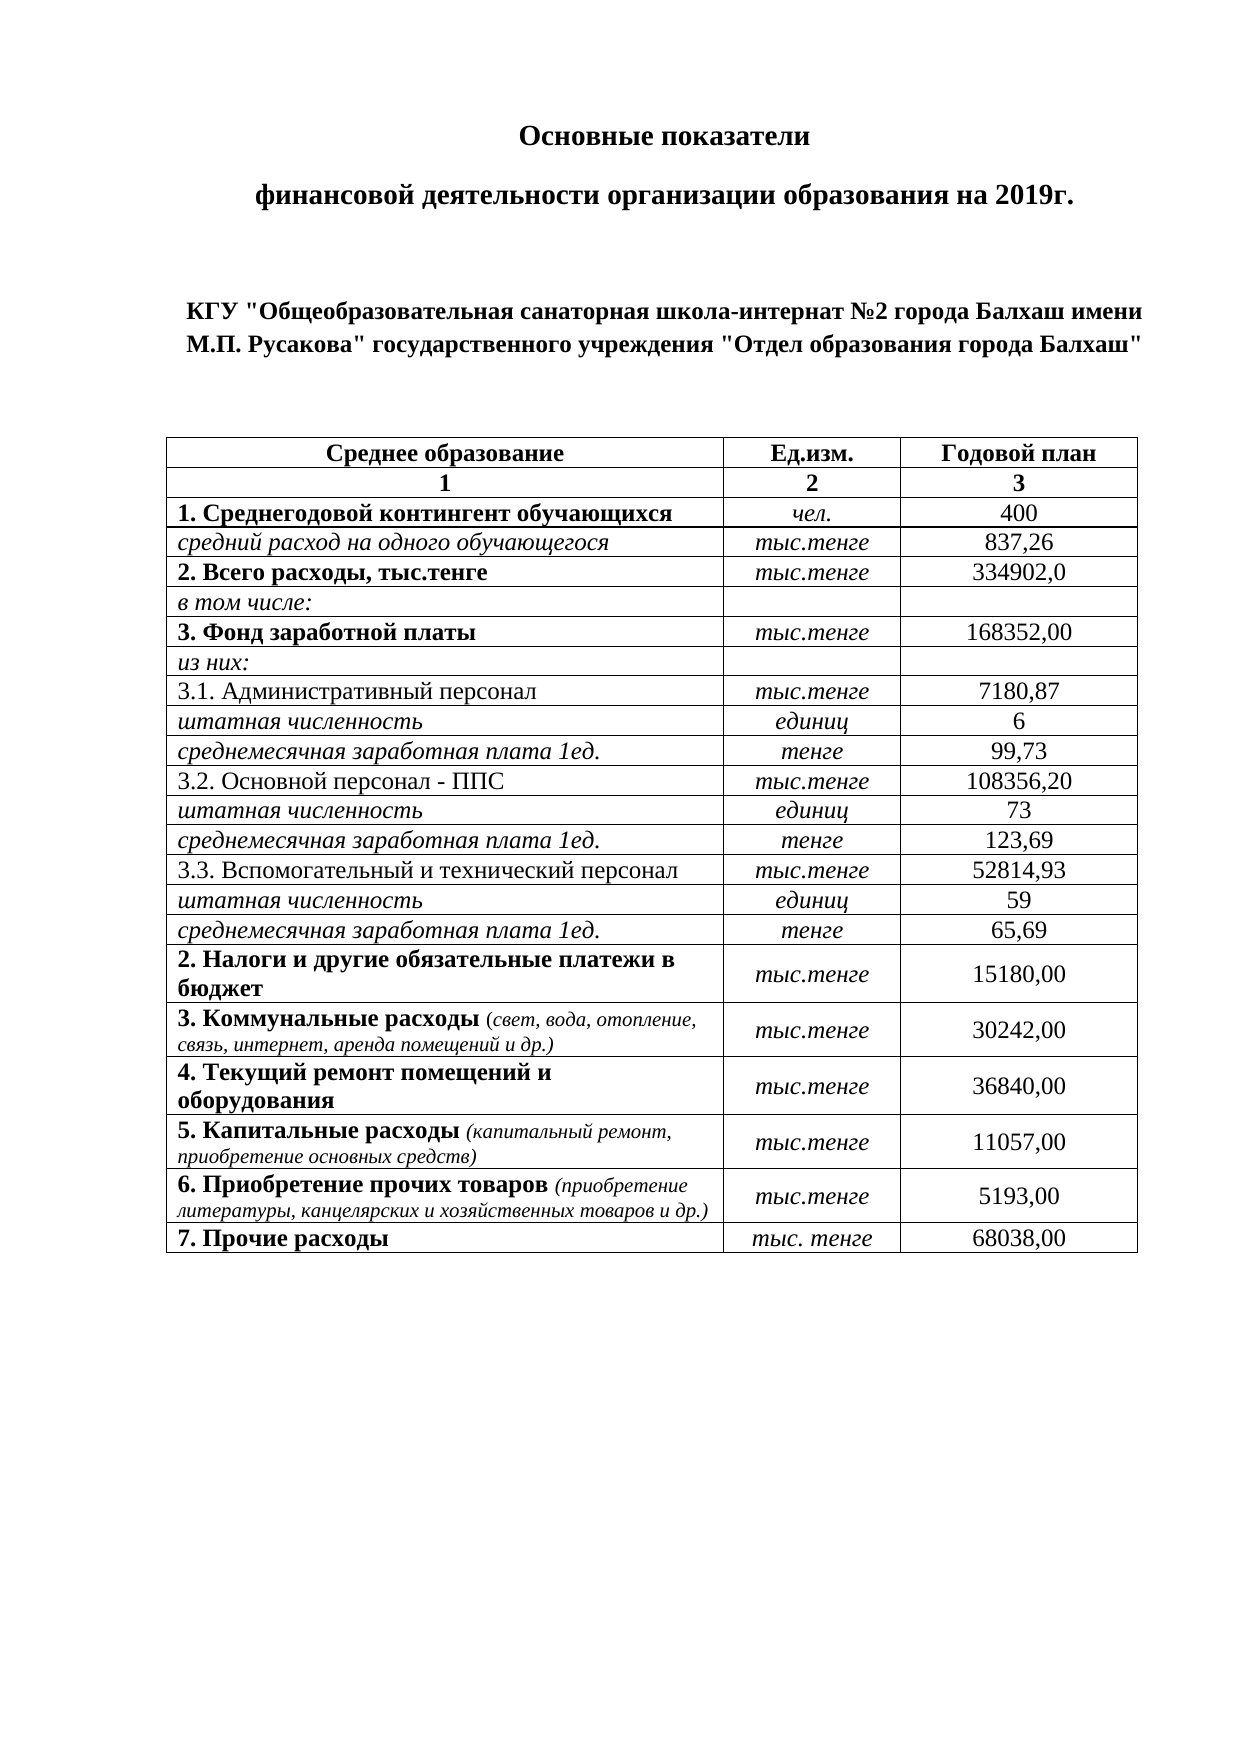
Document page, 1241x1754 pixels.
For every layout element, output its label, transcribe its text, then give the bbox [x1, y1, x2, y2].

table_cell 7180,87 [901, 676, 1137, 705]
table_cell 2. Налоги и другие обязательные платежи в бюджет [167, 945, 723, 1002]
table_cell тыс.тенге [724, 676, 900, 705]
table_cell 11057,00 [901, 1115, 1137, 1168]
table_cell штатная численность [167, 706, 723, 735]
table_cell единиц [724, 885, 900, 914]
table_cell 7. Прочие расходы [167, 1223, 723, 1252]
table_cell 73 [901, 796, 1137, 824]
table_cell 108356,20 [901, 766, 1137, 794]
table_cell 3.2. Основной персонал - ППС [167, 766, 723, 794]
text финансовой деятельности организации образования на 2019г. [177, 177, 1152, 211]
table_cell 3.3. Вспомогательный и технический персонал [167, 855, 723, 884]
table_cell тенге [724, 825, 900, 854]
table_cell 1 [167, 468, 723, 497]
table_cell [724, 647, 900, 675]
table_cell тыс.тенге [724, 617, 900, 646]
table_cell 99,73 [901, 736, 1137, 765]
table_cell 65,69 [901, 915, 1137, 943]
table_cell штатная численность [167, 885, 723, 914]
table_cell в том числе: [167, 587, 723, 616]
table_header Среднее образование [167, 438, 723, 467]
table_cell 2 [724, 468, 900, 497]
table_cell 3 [901, 468, 1137, 497]
table_cell 52814,93 [901, 855, 1137, 884]
table_cell [901, 647, 1137, 675]
table_cell 6 [901, 706, 1137, 735]
table_cell 36840,00 [901, 1057, 1137, 1114]
table_cell 59 [901, 885, 1137, 914]
table_cell единиц [724, 796, 900, 824]
table_cell тыс.тенге [724, 528, 900, 556]
table_header Годовой план [901, 438, 1137, 467]
table_cell среднемесячная заработная плата 1ед. [167, 736, 723, 765]
table_cell чел. [724, 498, 900, 526]
table_cell 334902,0 [901, 557, 1137, 586]
table_cell 30242,00 [901, 1003, 1137, 1056]
table_cell 68038,00 [901, 1223, 1137, 1252]
table_cell 6. Приобретение прочих товаров (приобретение литературы, канцелярских и хозяйственных товаров и др.) [167, 1169, 723, 1222]
table_cell единиц [724, 706, 900, 735]
table_cell тыс. тенге [724, 1223, 900, 1252]
table_cell тыс.тенге [724, 1115, 900, 1168]
table_cell среднемесячная заработная плата 1ед. [167, 915, 723, 943]
table_cell из них: [167, 647, 723, 675]
table_cell тыс.тенге [724, 557, 900, 586]
table_cell тенге [724, 736, 900, 765]
table_cell 5. Капитальные расходы (капитальный ремонт, приобретение основных средств) [167, 1115, 723, 1168]
table_cell штатная численность [167, 796, 723, 824]
table_cell тыс.тенге [724, 1057, 900, 1114]
table_cell тыс.тенге [724, 855, 900, 884]
table_cell 5193,00 [901, 1169, 1137, 1222]
text КГУ "Общеобразовательная санаторная школа-интернат №2 города Балхаш имени М.П. Русакова" государственного учреждения "Отдел образования города Балхаш" [177, 296, 1152, 358]
table_cell тыс.тенге [724, 1169, 900, 1222]
table_cell 3. Коммунальные расходы (свет, вода, отопление, связь, интернет, аренда помещений и др.) [167, 1003, 723, 1056]
table_cell 15180,00 [901, 945, 1137, 1002]
table_cell 123,69 [901, 825, 1137, 854]
table_cell 168352,00 [901, 617, 1137, 646]
table_cell 400 [901, 498, 1137, 526]
text Основные показатели [177, 118, 1152, 152]
table_cell тыс.тенге [724, 945, 900, 1002]
table_cell [901, 587, 1137, 616]
table_cell тыс.тенге [724, 1003, 900, 1056]
table_cell 3.1. Административный персонал [167, 676, 723, 705]
table_cell тенге [724, 915, 900, 943]
table_cell [724, 587, 900, 616]
table_cell 4. Текущий ремонт помещений и оборудования [167, 1057, 723, 1114]
table_cell средний расход на одного обучающегося [167, 528, 723, 556]
table_cell 837,26 [901, 528, 1137, 556]
table_cell тыс.тенге [724, 766, 900, 794]
table_cell среднемесячная заработная плата 1ед. [167, 825, 723, 854]
table_cell 3. Фонд заработной платы [167, 617, 723, 646]
table_cell 1. Среднегодовой контингент обучающихся [167, 498, 723, 526]
table_cell 2. Всего расходы, тыс.тенге [167, 557, 723, 586]
table_header Ед.изм. [724, 438, 900, 467]
